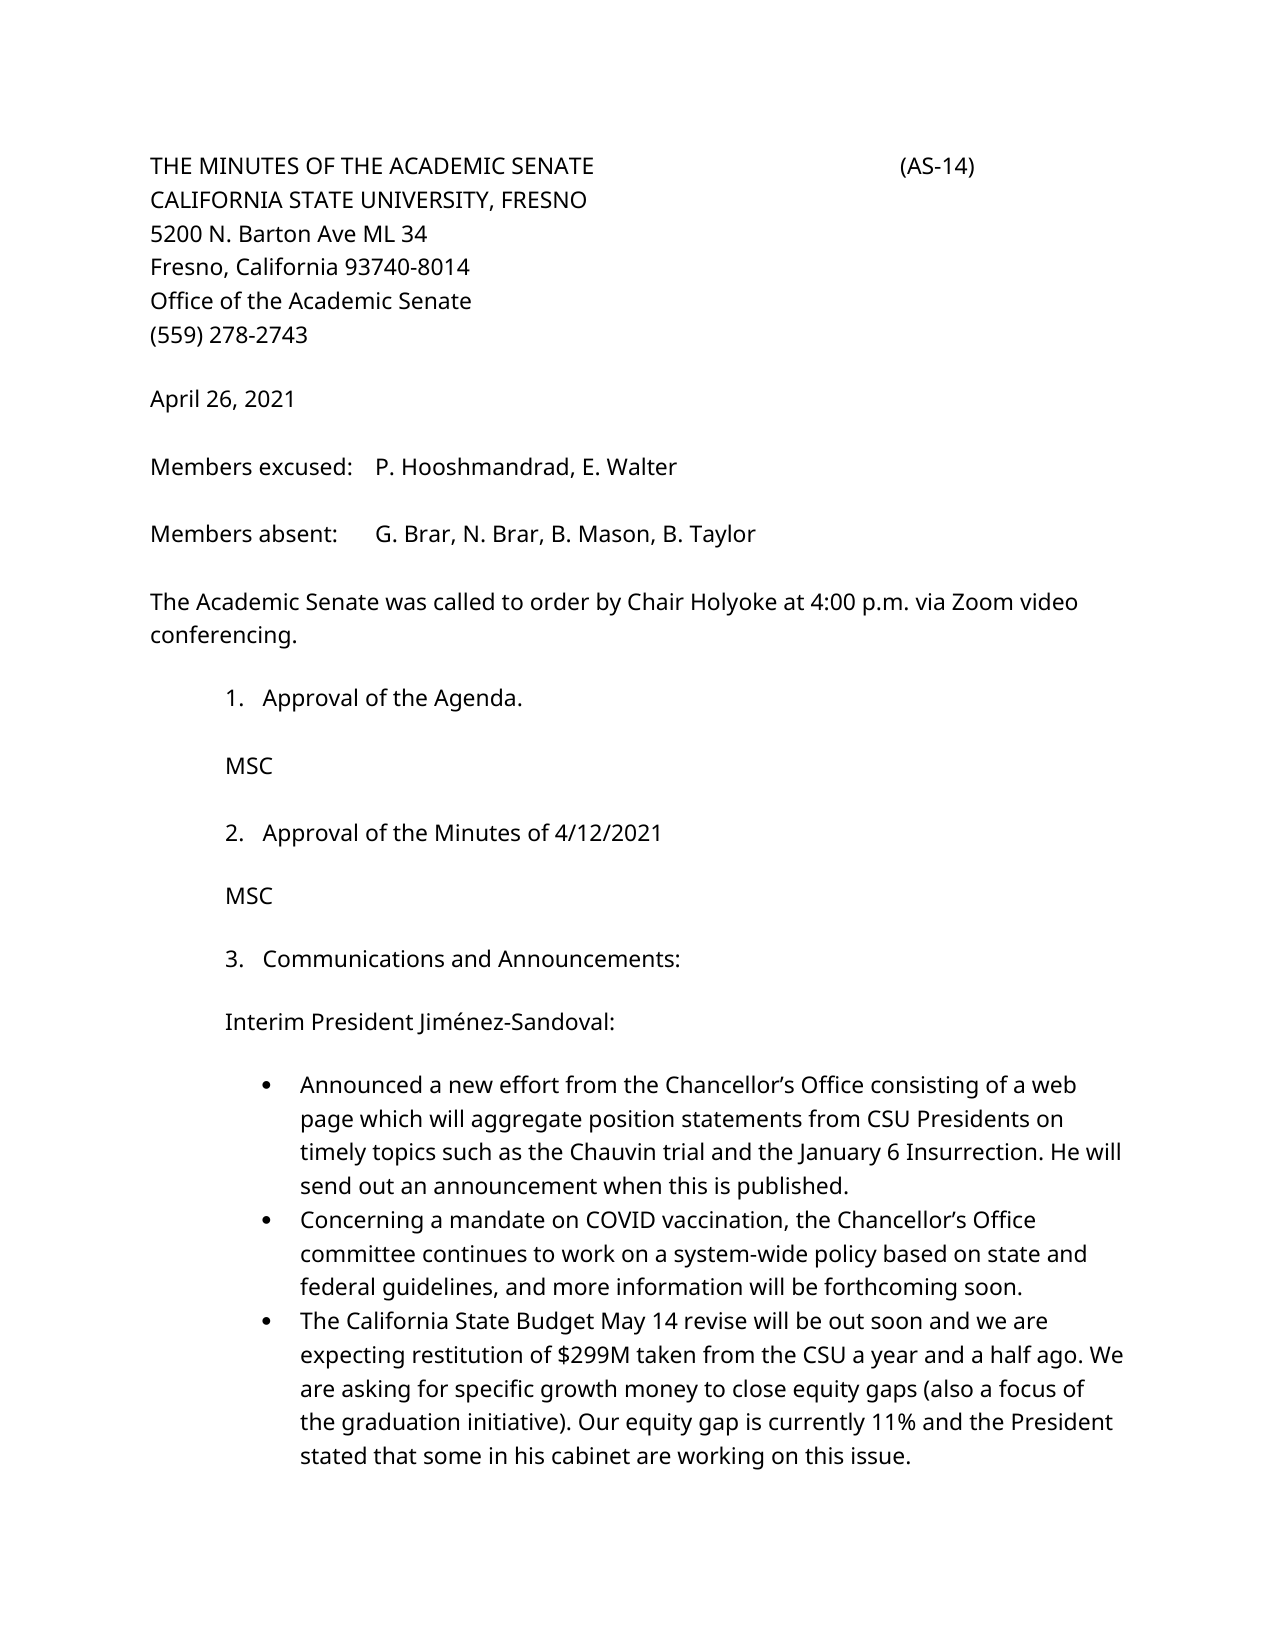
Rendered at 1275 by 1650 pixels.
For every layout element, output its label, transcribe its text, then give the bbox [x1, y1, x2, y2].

list Concerning a mandate on COVID vaccination, the Chancellor’s Office committee continues to work on a system-wide policy based on state and federal guidelines, and more information will be forthcoming soon. [262, 1204, 1125, 1303]
text April 26, 2021 [150, 383, 1125, 414]
text Interim President Jiménez-Sandoval: [225, 1006, 1125, 1037]
text THE MINUTES OF THE ACADEMIC SENATE (AS-14) [150, 150, 1125, 181]
list Communications and Announcements: [225, 943, 1125, 974]
text Office of the Academic Senate [150, 285, 1125, 316]
text (559) 278-2743 [150, 319, 1125, 350]
text Members absent: G. Brar, N. Brar, B. Mason, B. Taylor [150, 518, 1125, 549]
text Members excused: P. Hooshmandrad, E. Walter [150, 451, 1125, 482]
text 5200 N. Barton Ave ML 34 [150, 217, 1125, 249]
text CALIFORNIA STATE UNIVERSITY, FRESNO [150, 184, 1125, 215]
list Approval of the Agenda. [225, 682, 1125, 713]
text The Academic Senate was called to order by Chair Holyoke at 4:00 p.m. via Zoom video conferencing. [150, 586, 1125, 651]
text Fresno, California 93740-8014 [150, 251, 1125, 282]
list Approval of the Minutes of 4/12/2021 [225, 817, 1125, 848]
list MSC [225, 750, 1125, 781]
list The California State Budget May 14 revise will be out soon and we are expecting restitution of $299M taken from the CSU a year and a half ago. We are asking for specific growth money to close equity gaps (also a focus of the graduation initiative). Our equity gap is currently 11% and the President stated that some in his cabinet are working on this issue. [262, 1305, 1125, 1471]
list Announced a new effort from the Chancellor’s Office consisting of a web page which will aggregate position statements from CSU Presidents on timely topics such as the Chauvin trial and the January 6 Insurrection. He will send out an announcement when this is published. [262, 1069, 1125, 1201]
text MSC [225, 880, 1125, 911]
